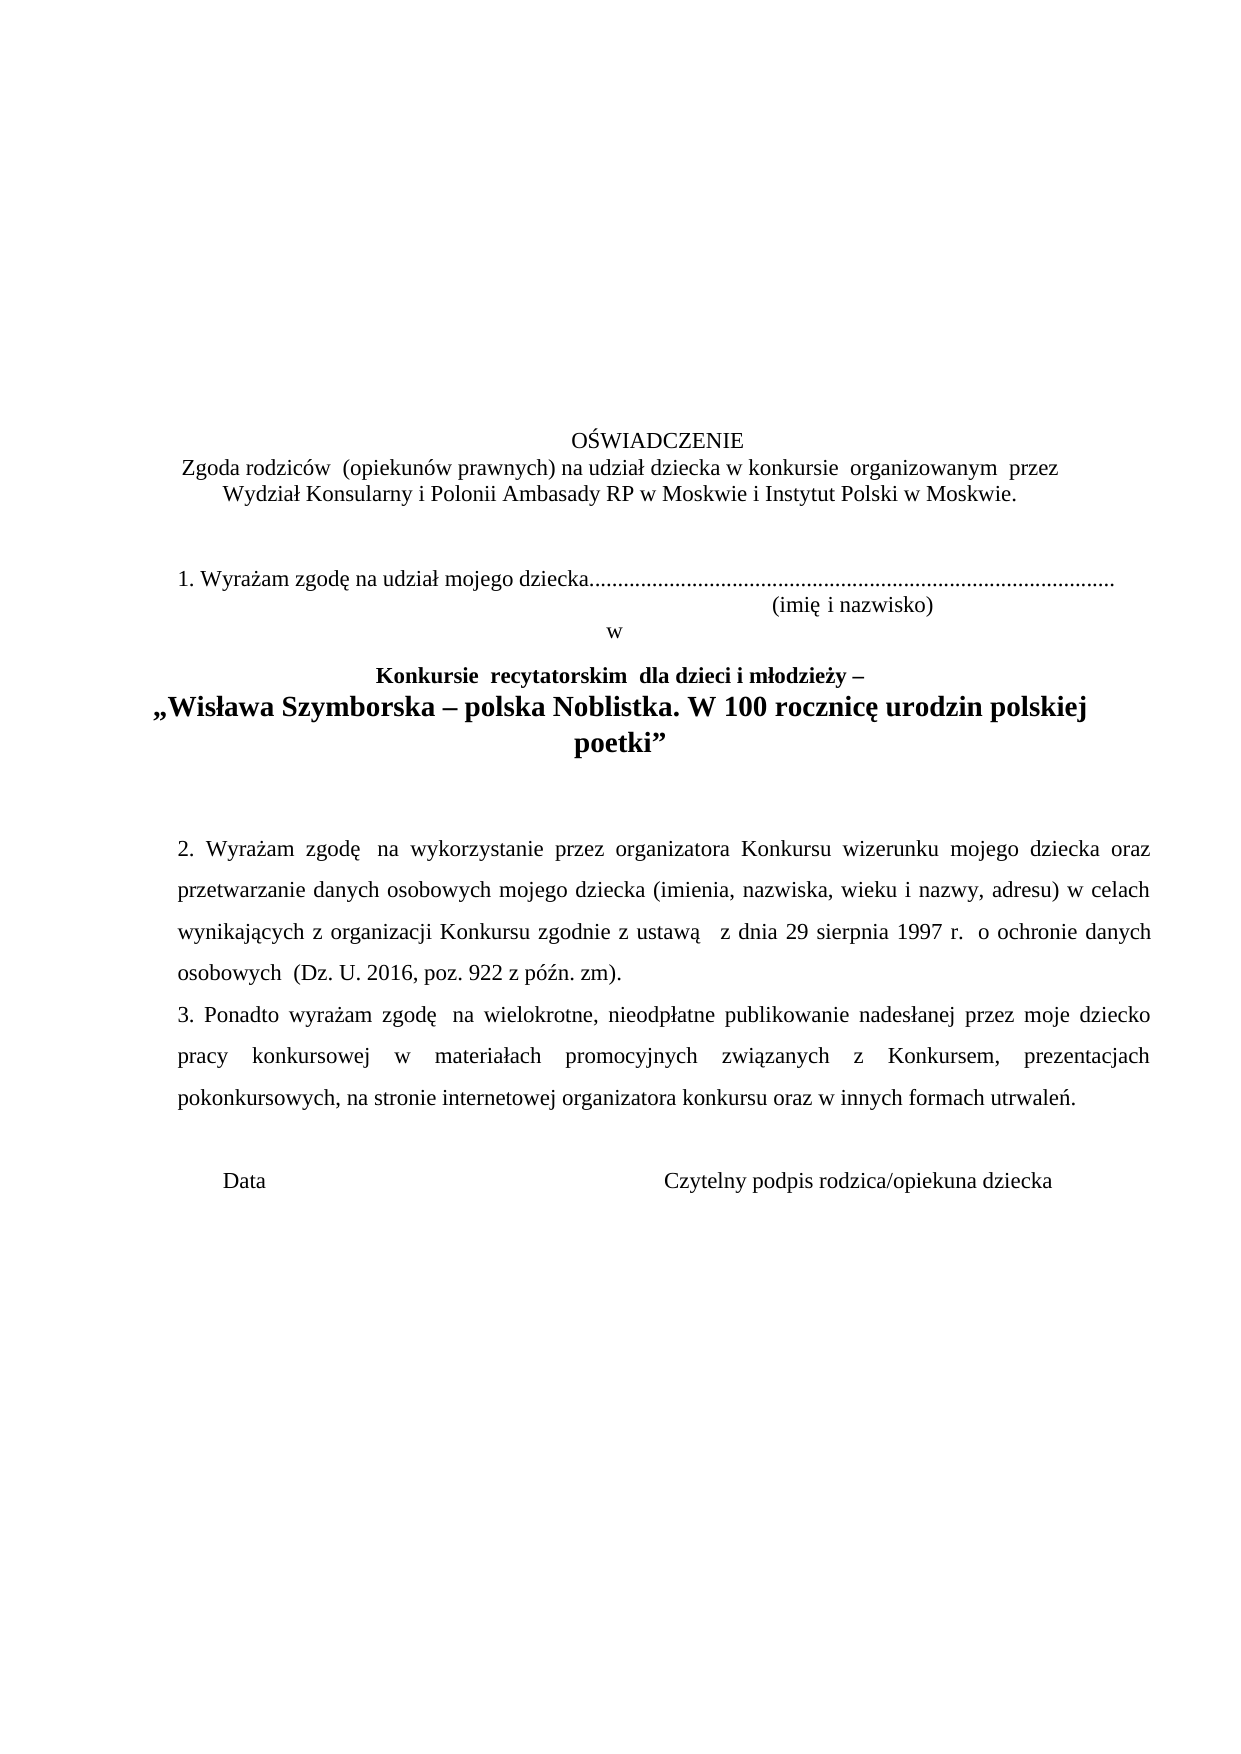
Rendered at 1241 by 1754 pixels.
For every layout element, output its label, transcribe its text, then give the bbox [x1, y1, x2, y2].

text 1. Wyrażam zgodę na udział mojego dziecka............................................................................................ [177, 565, 1152, 591]
text Konkursie recytatorskim dla dzieci i młodzieży – [148, 663, 1093, 689]
text 2. Wyrażam zgodę na wykorzystanie przez organizatora Konkursu wizerunku mojego dziecka oraz przetwarzanie danych osobowych mojego dziecka (imienia, nazwiska, wieku i nazwy, adresu) w celach wynikających z organizacji Konkursu zgodnie z ustawą z dnia 29 sierpnia 1997 r. o ochronie danych osobowych (Dz. U. 2016, poz. 922 z późn. zm). [177, 819, 1152, 986]
text 3. Ponadto wyrażam zgodę na wielokrotne, nieodpłatne publikowanie nadesłanej przez moje dziecko pracy konkursowej w materiałach promocyjnych związanych z Konkursem, prezentacjach pokonkursowych, na stronie internetowej organizatora konkursu oraz w innych formach utrwaleń. [177, 986, 1152, 1110]
text w [148, 617, 1093, 644]
text (imię i nazwisko) [177, 591, 1152, 617]
text „Wisława Szymborska – polska Noblistka. W 100 rocznicę urodzin polskiej poetki” [148, 689, 1093, 759]
text OŚWIADCZENIE [223, 412, 1093, 454]
text Zgoda rodziców (opiekunów prawnych) na udział dziecka w konkursie organizowanym przez Wydział Konsularny i Polonii Ambasady RP w Moskwie i Instytut Polski w Moskwie. [148, 454, 1093, 507]
text Data Czytelny podpis rodzica/opiekuna dziecka [223, 1152, 1093, 1193]
